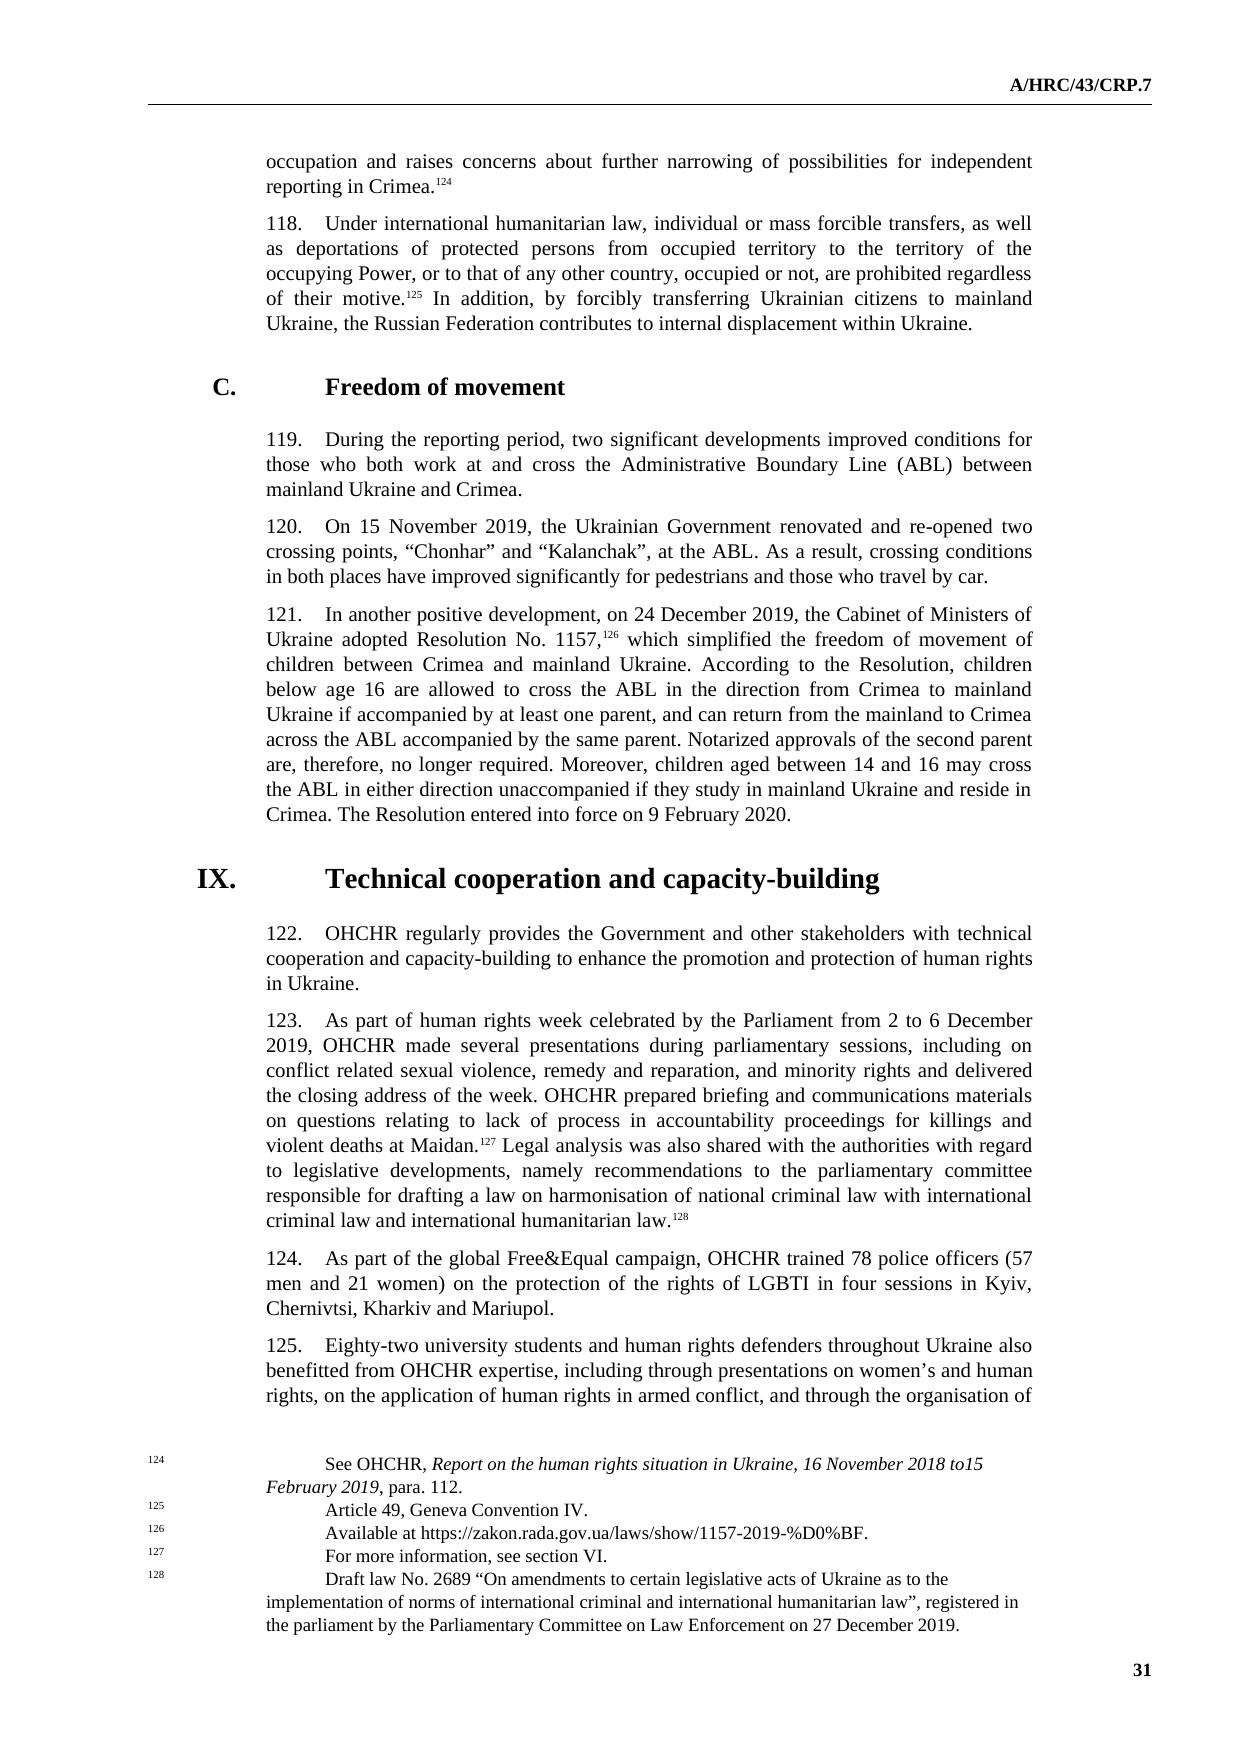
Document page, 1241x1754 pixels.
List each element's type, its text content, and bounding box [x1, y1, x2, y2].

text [266, 1332, 1033, 1407]
text 124. As part of the global Free&Equal campaign, OHCHR trained 78 police officers (57 men and 21 women) on the protection of the rights of LGBTI in four sessions in Kyiv, Chernivtsi, Kharkiv and Mariupol. [266, 1244, 1033, 1319]
text C. Freedom of movement [148, 373, 1033, 401]
text 119. During the reporting period, two significant developments improved conditions for those who both work at and cross the Administrative Boundary Line (ABL) between mainland Ukraine and Crimea. [266, 426, 1033, 501]
text 118. Under international humanitarian law, individual or mass forcible transfers, as well as deportations of protected persons from occupied territory to the territory of the occupying Power, or to that of any other country, occupied or not, are prohibited regardless of their motive. In addition, by forcibly transferring Ukrainian citizens to mainland Ukraine, the Russian Federation contributes to internal displacement within Ukraine. [266, 210, 1033, 335]
text IX. Technical cooperation and capacity-building [148, 863, 1033, 894]
text 123. As part of human rights week celebrated by the Parliament from 2 to 6 December 2019, OHCHR made several presentations during parliamentary sessions, including on conflict related sexual violence, remedy and reparation, and minority rights and delivered the closing address of the week. OHCHR prepared briefing and communications materials on questions relating to lack of process in accountability proceedings for killings and violent deaths at Maidan. Legal analysis was also shared with the authorities with regard to legislative developments, namely recommendations to the parliamentary committee responsible for drafting a law on harmonisation of national criminal law with international criminal law and international humanitarian law. [266, 1007, 1033, 1232]
text 121. In another positive development, on 24 December 2019, the Cabinet of Ministers of Ukraine adopted Resolution No. 1157, which simplified the freedom of movement of children between Crimea and mainland Ukraine. According to the Resolution, children below age 16 are allowed to cross the ABL in the direction from Crimea to mainland Ukraine if accompanied by at least one parent, and can return from the mainland to Crimea across the ABL accompanied by the same parent. Notarized approvals of the second parent are, therefore, no longer required. Moreover, children aged between 14 and 16 may cross the ABL in either direction unaccompanied if they study in mainland Ukraine and reside in Crimea. The Resolution entered into force on 9 February 2020. [266, 601, 1033, 826]
text 120. On 15 November 2019, the Ukrainian Government renovated and re-opened two crossing points, “Chonhar” and “Kalanchak”, at the ABL. As a result, crossing conditions in both places have improved significantly for pedestrians and those who travel by car. [266, 513, 1033, 588]
text 122. OHCHR regularly provides the Government and other stakeholders with technical cooperation and capacity-building to enhance the promotion and protection of human rights in Ukraine. [266, 919, 1033, 994]
